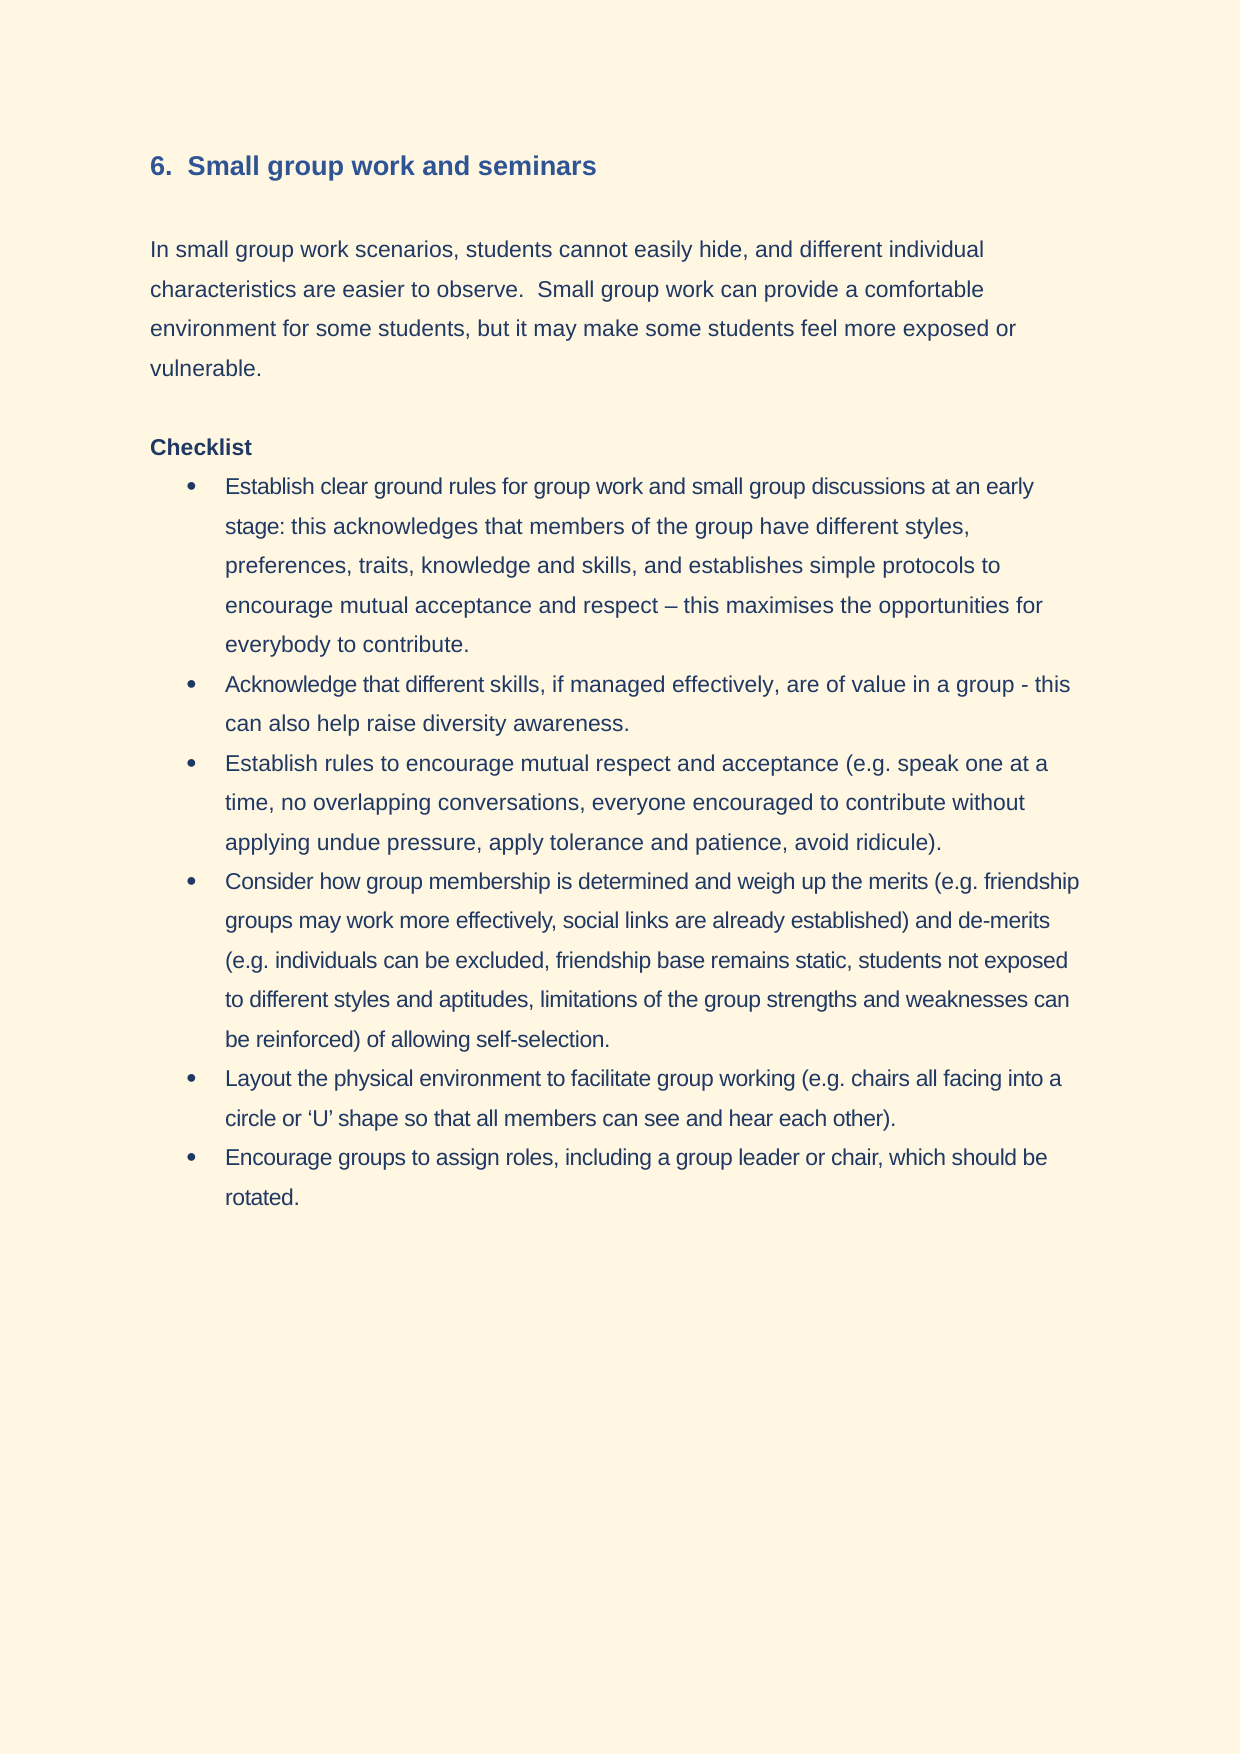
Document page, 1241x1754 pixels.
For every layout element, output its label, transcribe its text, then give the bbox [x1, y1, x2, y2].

list Encourage groups to assign roles, including a group leader or chair, which should be rotated. [187, 1144, 1090, 1210]
list Establish clear ground rules for group work and small group discussions at an early stage: this acknowledges that members of the group have different styles, preferences, traits, knowledge and skills, and establishes simple protocols to encourage mutual acceptance and respect – this maximises the opportunities for everybody to contribute. [187, 473, 1090, 657]
list Layout the physical environment to facilitate group working (e.g. chairs all facing into a circle or ‘U’ shape so that all members can see and hear each other). [187, 1065, 1090, 1131]
text Checklist [150, 434, 1090, 460]
list Acknowledge that different skills, if managed effectively, are of value in a group - this can also help raise diversity awareness. [187, 671, 1090, 736]
list Consider how group membership is determined and weigh up the merits (e.g. friendship groups may work more effectively, social links are already established) and de-merits (e.g. individuals can be excluded, friendship base remains static, students not exposed to different styles and aptitudes, limitations of the group strengths and weaknesses can be reinforced) of allowing self-selection. [187, 868, 1090, 1052]
list Establish rules to encourage mutual respect and acceptance (e.g. speak one at a time, no overlapping conversations, everyone encouraged to contribute without applying undue pressure, apply tolerance and patience, avoid ridicule). [187, 749, 1090, 855]
subtitle 6. Small group work and seminars [150, 150, 1090, 181]
text In small group work scenarios, students cannot easily hide, and different individual characteristics are easier to observe. Small group work can provide a comfortable environment for some students, but it may make some students feel more exposed or vulnerable. [150, 236, 1090, 381]
